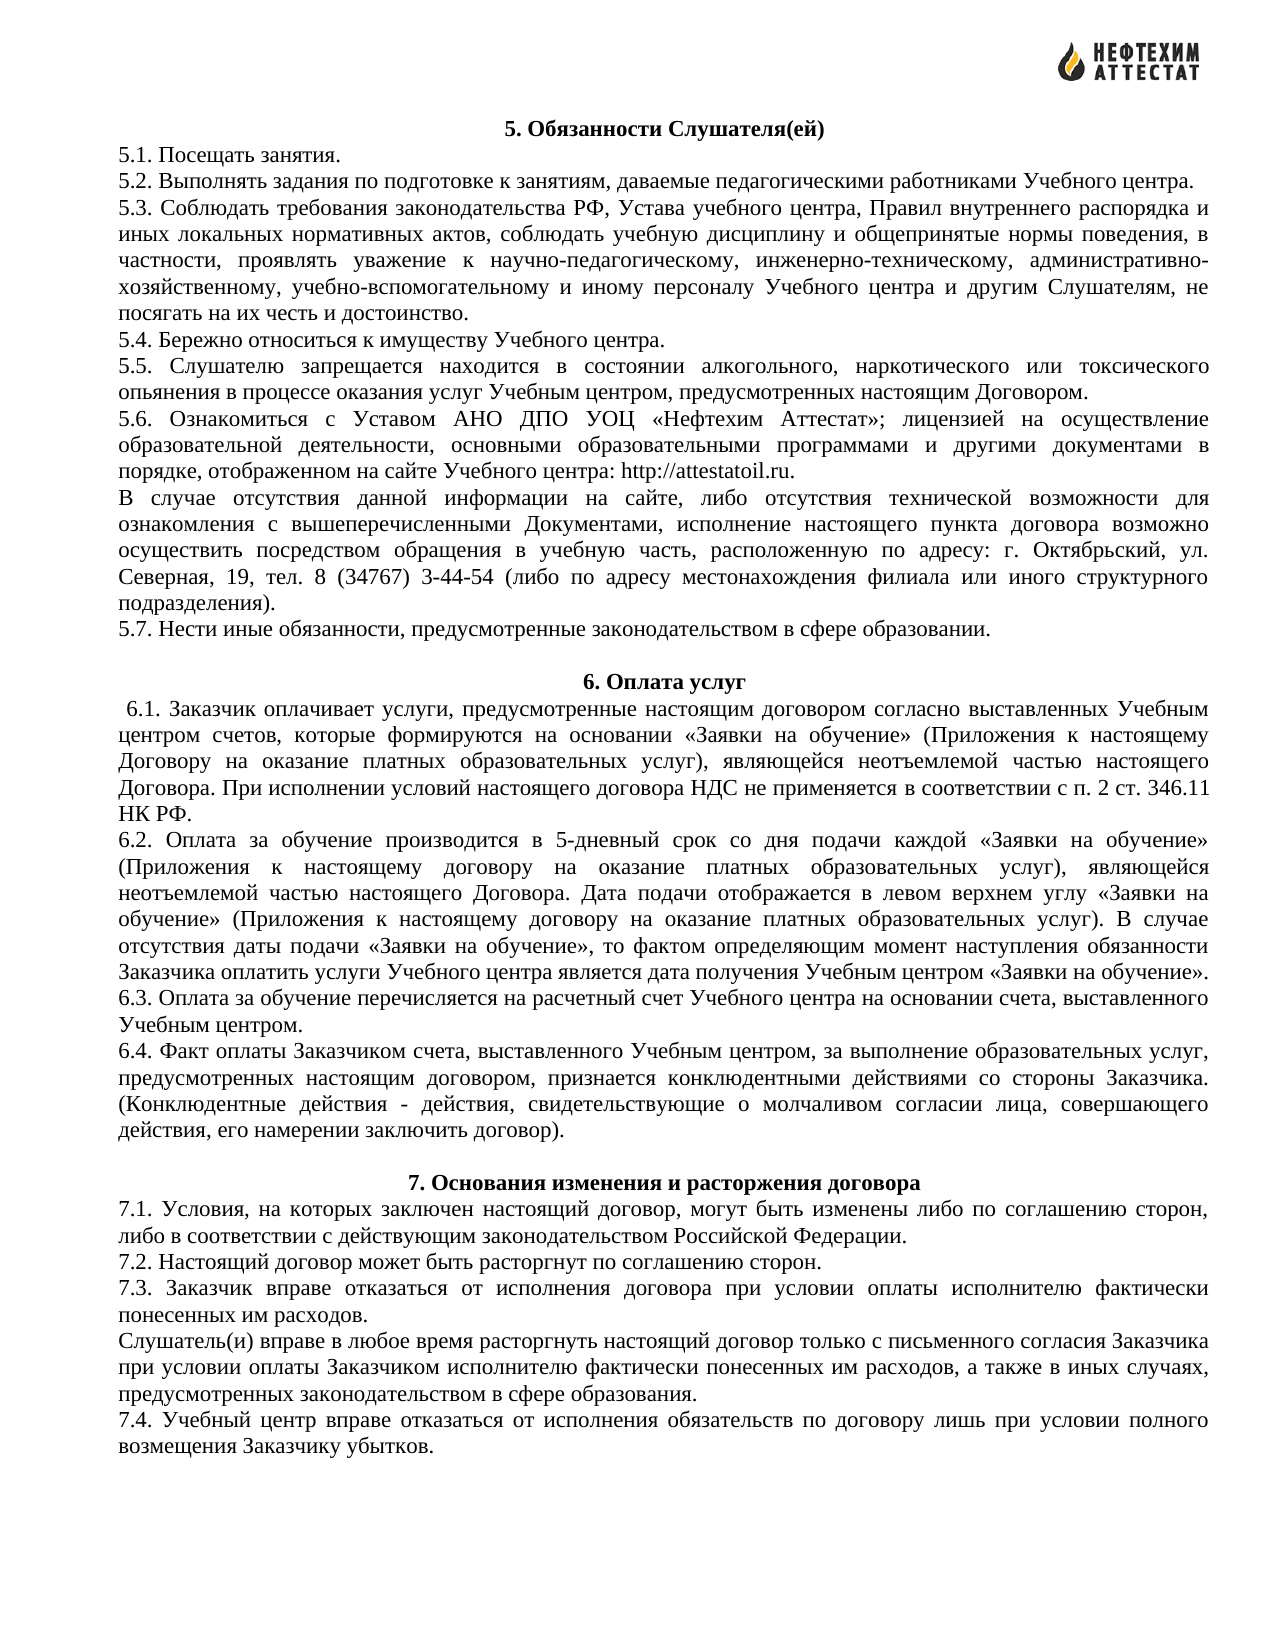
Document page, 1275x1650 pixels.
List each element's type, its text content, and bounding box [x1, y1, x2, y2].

text 7.3. Заказчик вправе отказаться от исполнения договора при условии оплаты исполнителю фактически понесенных им расходов. [118, 1274, 1211, 1327]
text 5.7. Нести иные обязанности, предусмотренные законодательством в сфере образовании. [118, 616, 1211, 642]
text 5.6. Ознакомиться с Уставом АНО ДПО УОЦ «Нефтехим Аттестат»; лицензией на осуществление образовательной деятельности, основными образовательными программами и другими документами в порядке, отображенном на сайте Учебного центра: http://attestatoil.ru. [118, 405, 1211, 484]
text Слушатель(и) вправе в любое время расторгнуть настоящий договор только с письменного согласия Заказчика при условии оплаты Заказчиком исполнителю фактически понесенных им расходов, а также в иных случаях, предусмотренных законодательством в сфере образования. [118, 1327, 1211, 1406]
text 5.1. Посещать занятия. [118, 141, 1211, 167]
text 5.3. Соблюдать требования законодательства РФ, Устава учебного центра, Правил внутреннего распорядка и иных локальных нормативных актов, соблюдать учебную дисциплину и общепринятые нормы поведения, в частности, проявлять уважение к научно-педагогическому, инженерно-техническому, административно-хозяйственному, учебно-вспомогательному и иному персоналу Учебного центра и другим Слушателям, не посягать на их честь и достоинство. [118, 194, 1211, 326]
text В случае отсутствия данной информации на сайте, либо отсутствия технической возможности для ознакомления с вышеперечисленными Документами, исполнение настоящего пункта договора возможно осуществить посредством обращения в учебную часть, расположенную по адресу: г. Октябрьский, ул. Северная, 19, тел. 8 (34767) 3-44-54 (либо по адресу местонахождения филиала или иного структурного подразделения). [118, 484, 1211, 616]
text 5.4. Бережно относиться к имуществу Учебного центра. [118, 326, 1211, 352]
text 6.3. Оплата за обучение перечисляется на расчетный счет Учебного центра на основании счета, выставленного Учебным центром. [118, 984, 1211, 1037]
text 5.2. Выполнять задания по подготовке к занятиям, даваемые педагогическими работниками Учебного центра. [118, 167, 1211, 194]
text 7.1. Условия, на которых заключен настоящий договор, могут быть изменены либо по соглашению сторон, либо в соответствии с действующим законодательством Российской Федерации. [118, 1195, 1211, 1248]
text 7.2. Настоящий договор может быть расторгнут по соглашению сторон. [118, 1248, 1211, 1274]
text 7.4. Учебный центр вправе отказаться от исполнения обязательств по договору лишь при условии полного возмещения Заказчику убытков. [118, 1406, 1211, 1459]
text 7. Основания изменения и расторжения договора [118, 1169, 1211, 1195]
text 6. Оплата услуг [118, 668, 1211, 694]
text 5.5. Слушателю запрещается находится в состоянии алкогольного, наркотического или токсического опьянения в процессе оказания услуг Учебным центром, предусмотренных настоящим Договором. [118, 352, 1211, 405]
text 6.1. Заказчик оплачивает услуги, предусмотренные настоящим договором согласно выставленных Учебным центром счетов, которые формируются на основании «Заявки на обучение» (Приложения к настоящему Договору на оказание платных образовательных услуг), являющейся неотъемлемой частью настоящего Договора. При исполнении условий настоящего договора НДС не применяется в соответствии с п. 2 ст. 346.11 НК РФ. [118, 694, 1211, 826]
text 6.4. Факт оплаты Заказчиком счета, выставленного Учебным центром, за выполнение образовательных услуг, предусмотренных настоящим договором, признается конклюдентными действиями со стороны Заказчика. (Конклюдентные действия - действия, свидетельствующие о молчаливом согласии лица, совершающего действия, его намерении заключить договор). [118, 1037, 1211, 1143]
picture [1048, 29, 1211, 89]
text 5. Обязанности Слушателя(ей) [118, 115, 1211, 141]
text 6.2. Оплата за обучение производится в 5-дневный срок со дня подачи каждой «Заявки на обучение» (Приложения к настоящему договору на оказание платных образовательных услуг), являющейся неотъемлемой частью настоящего Договора. Дата подачи отображается в левом верхнем углу «Заявки на обучение» (Приложения к настоящему договору на оказание платных образовательных услуг). В случае отсутствия даты подачи «Заявки на обучение», то фактом определяющим момент наступления обязанности Заказчика оплатить услуги Учебного центра является дата получения Учебным центром «Заявки на обучение». [118, 826, 1211, 984]
